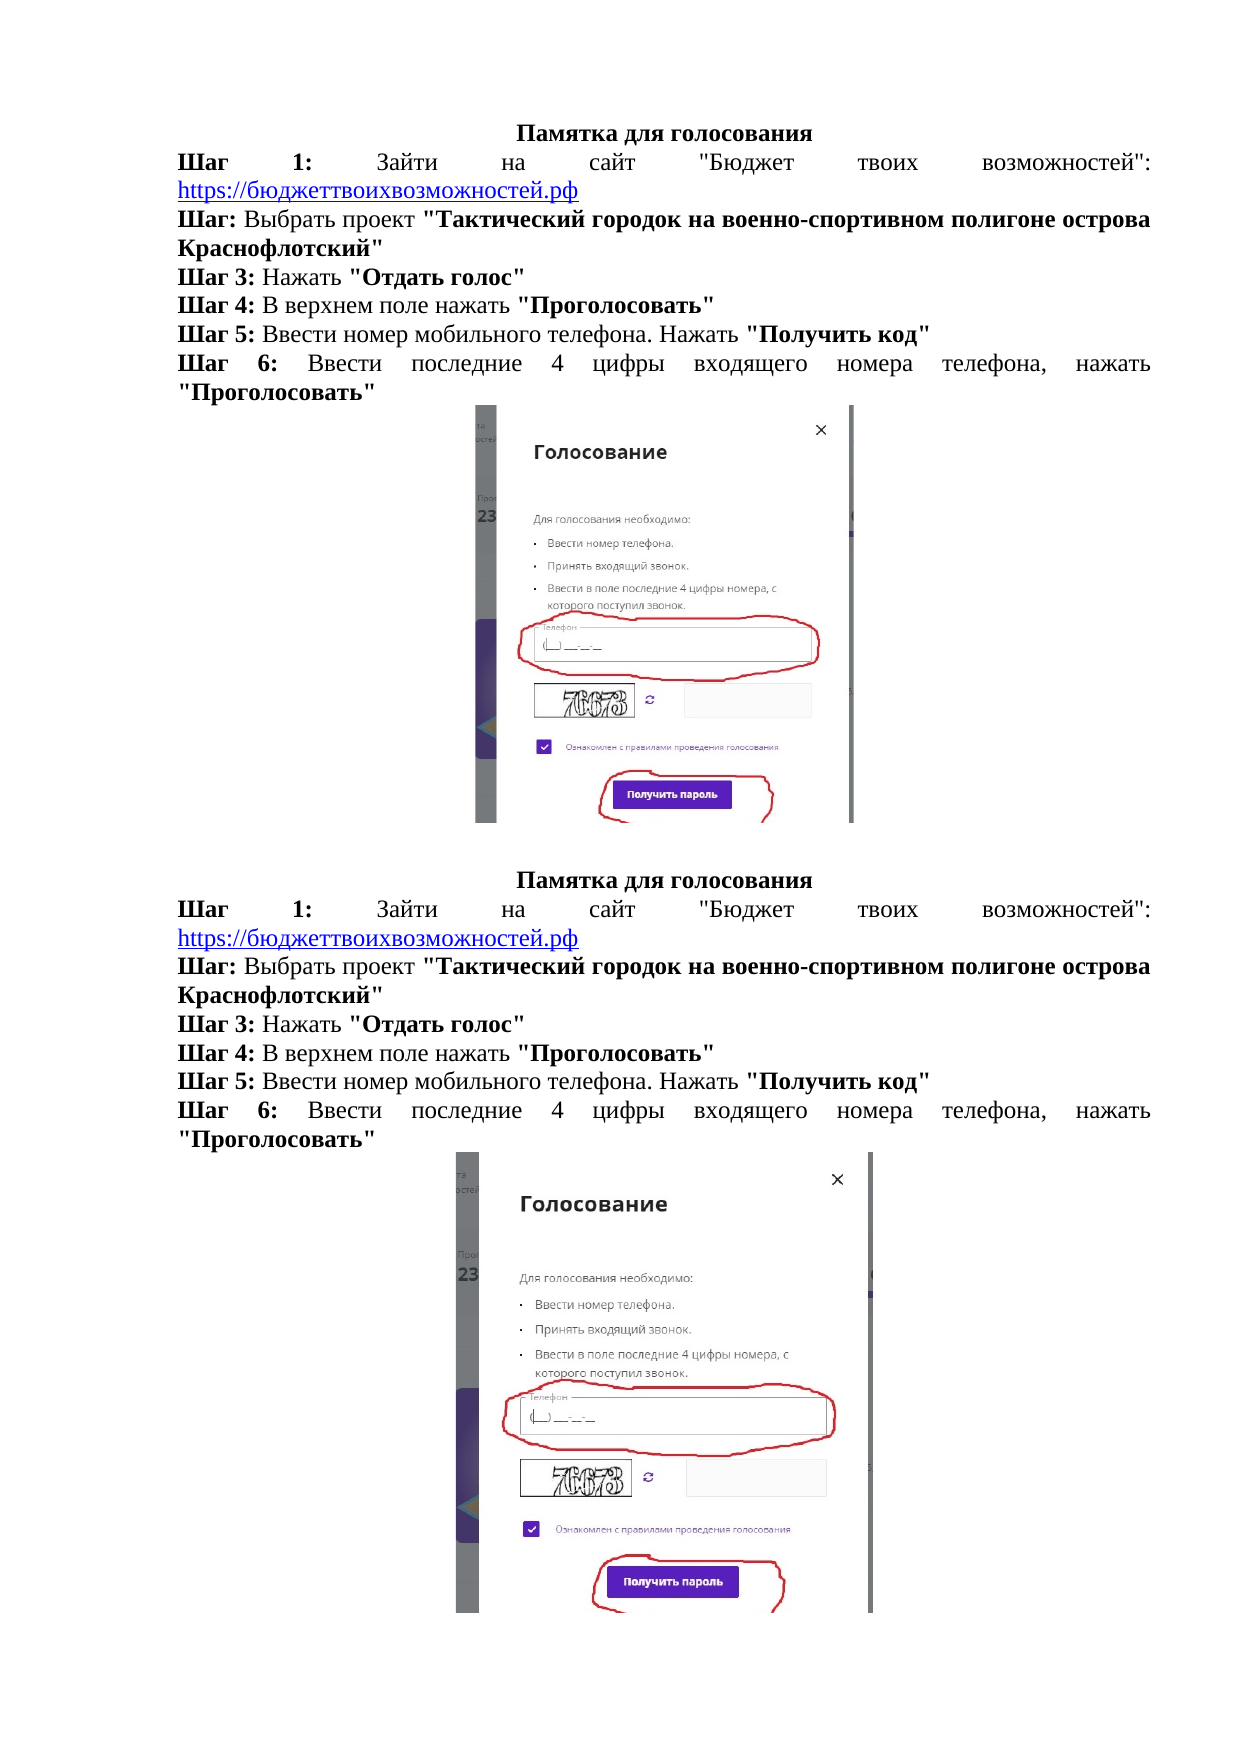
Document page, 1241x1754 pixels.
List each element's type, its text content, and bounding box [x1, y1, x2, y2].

text Шаг 5: Ввести номер мобильного телефона. Нажать "Получить код" [177, 319, 1152, 348]
text Шаг 5: Ввести номер мобильного телефона. Нажать "Получить код" [177, 1066, 1152, 1095]
text Шаг 3: Нажать "Отдать голос" [177, 1009, 1152, 1038]
text Шаг: Выбрать проект "Тактический городок на военно-спортивном полигоне острова Краснофлотский" [177, 951, 1152, 1009]
text Памятка для голосования [177, 865, 1152, 894]
text Памятка для голосования [177, 118, 1152, 147]
text Шаг 1: Зайти на сайт "Бюджет твоих возможностей": https://бюджеттвоихвозможностей.рф [177, 147, 1152, 204]
picture [475, 405, 854, 823]
text Шаг 6: Ввести последние 4 цифры входящего номера телефона, нажать "Проголосовать" [177, 1095, 1152, 1153]
picture [455, 1152, 873, 1613]
text Шаг 1: Зайти на сайт "Бюджет твоих возможностей": https://бюджеттвоихвозможностей.рф [177, 894, 1152, 951]
text Шаг 6: Ввести последние 4 цифры входящего номера телефона, нажать "Проголосовать" [177, 348, 1152, 406]
text Шаг: Выбрать проект "Тактический городок на военно-спортивном полигоне острова Краснофлотский" [177, 204, 1152, 262]
text Шаг 4: В верхнем поле нажать "Проголосовать" [177, 291, 1152, 319]
text Шаг 3: Нажать "Отдать голос" [177, 262, 1152, 291]
text Шаг 4: В верхнем поле нажать "Проголосовать" [177, 1038, 1152, 1066]
